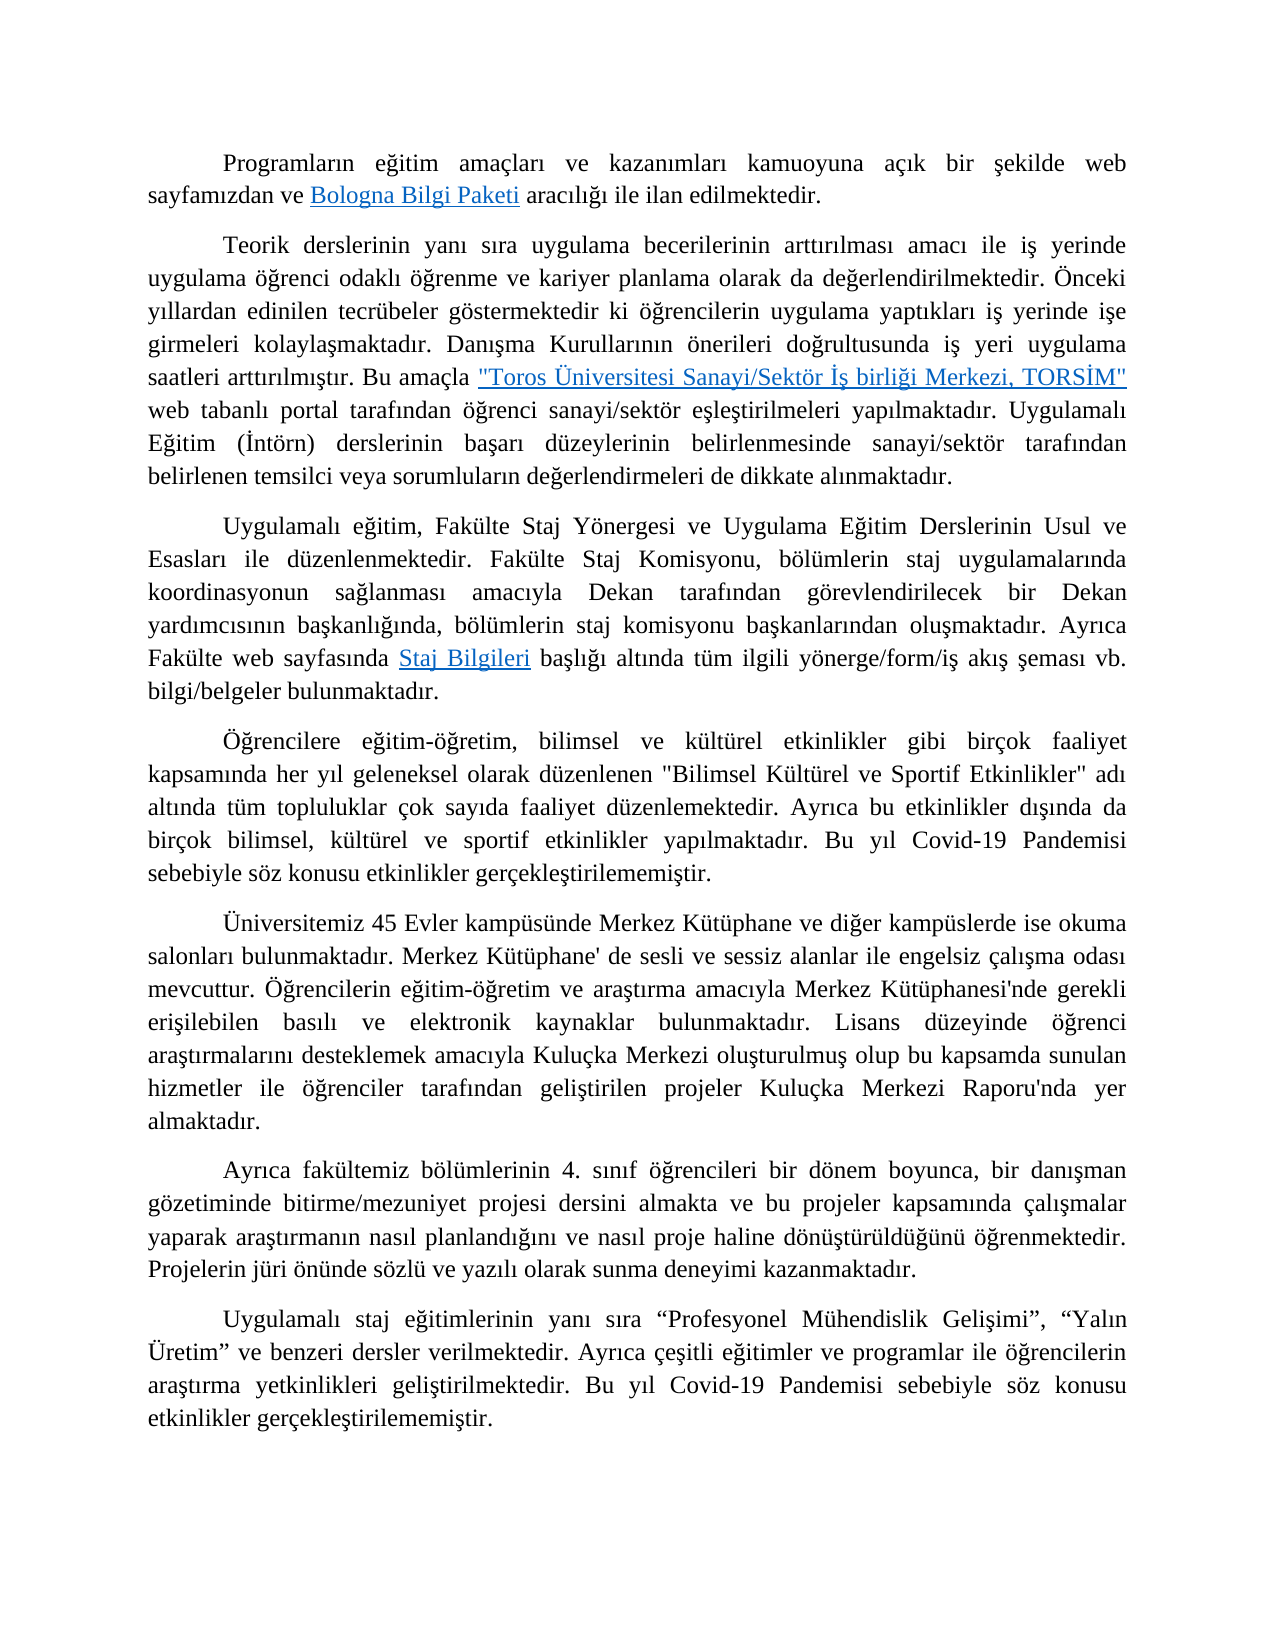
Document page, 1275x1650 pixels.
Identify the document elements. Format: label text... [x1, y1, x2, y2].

text Uygulamalı eğitim, Fakülte Staj Yönergesi ve Uygulama Eğitim Derslerinin Usul ve Esasları ile düzenlenmektedir. Fakülte Staj Komisyonu, bölümlerin staj uygulamalarında koordinasyonun sağlanması amacıyla Dekan tarafından görevlendirilecek bir Dekan yardımcısının başkanlığında, bölümlerin staj komisyonu başkanlarından oluşmaktadır. Ayrıca Fakülte web sayfasında Staj Bilgileri başlığı altında tüm ilgili yönerge/form/iş akış şeması vb. bilgi/belgeler bulunmaktadır. [148, 511, 1127, 705]
text Üniversitemiz 45 Evler kampüsünde Merkez Kütüphane ve diğer kampüslerde ise okuma salonları bulunmaktadır. Merkez Kütüphane' de sesli ve sessiz alanlar ile engelsiz çalışma odası mevcuttur. Öğrencilerin eğitim-öğretim ve araştırma amacıyla Merkez Kütüphanesi'nde gerekli erişilebilen basılı ve elektronik kaynaklar bulunmaktadır. Lisans düzeyinde öğrenci araştırmalarını desteklemek amacıyla Kuluçka Merkezi oluşturulmuş olup bu kapsamda sunulan hizmetler ile öğrenciler tarafından geliştirilen projeler Kuluçka Merkezi Raporu'nda yer almaktadır. [148, 908, 1127, 1134]
text Ayrıca fakültemiz bölümlerinin 4. sınıf öğrencileri bir dönem boyunca, bir danışman gözetiminde bitirme/mezuniyet projesi dersini almakta ve bu projeler kapsamında çalışmalar yaparak araştırmanın nasıl planlandığını ve nasıl proje haline dönüştürüldüğünü öğrenmektedir. Projelerin jüri önünde sözlü ve yazılı olarak sunma deneyimi kazanmaktadır. [148, 1156, 1127, 1283]
text Teorik derslerinin yanı sıra uygulama becerilerinin arttırılması amacı ile iş yerinde uygulama öğrenci odaklı öğrenme ve kariyer planlama olarak da değerlendirilmektedir. Önceki yıllardan edinilen tecrübeler göstermektedir ki öğrencilerin uygulama yaptıkları iş yerinde işe girmeleri kolaylaşmaktadır. Danışma Kurullarının önerileri doğrultusunda iş yeri uygulama saatleri arttırılmıştır. Bu amaçla "Toros Üniversitesi Sanayi/Sektör İş birliği Merkezi, TORSİM" web tabanlı portal tarafından öğrenci sanayi/sektör eşleştirilmeleri yapılmaktadır. Uygulamalı Eğitim (İntörn) derslerinin başarı düzeylerinin belirlenmesinde sanayi/sektör tarafından belirlenen temsilci veya sorumluların değerlendirmeleri de dikkate alınmaktadır. [148, 230, 1127, 490]
text Programların eğitim amaçları ve kazanımları kamuoyuna açık bir şekilde web sayfamızdan ve Bologna Bilgi Paketi aracılığı ile ilan edilmektedir. [148, 148, 1127, 209]
text Öğrencilere eğitim-öğretim, bilimsel ve kültürel etkinlikler gibi birçok faaliyet kapsamında her yıl geleneksel olarak düzenlenen "Bilimsel Kültürel ve Sportif Etkinlikler" adı altında tüm topluluklar çok sayıda faaliyet düzenlemektedir. Ayrıca bu etkinlikler dışında da birçok bilimsel, kültürel ve sportif etkinlikler yapılmaktadır. Bu yıl Covid-19 Pandemisi sebebiyle söz konusu etkinlikler gerçekleştirilememiştir. [148, 726, 1127, 887]
text Uygulamalı staj eğitimlerinin yanı sıra “Profesyonel Mühendislik Gelişimi”, “Yalın Üretim” ve benzeri dersler verilmektedir. Ayrıca çeşitli eğitimler ve programlar ile öğrencilerin araştırma yetkinlikleri geliştirilmektedir. Bu yıl Covid-19 Pandemisi sebebiyle söz konusu etkinlikler gerçekleştirilememiştir. [148, 1304, 1127, 1432]
